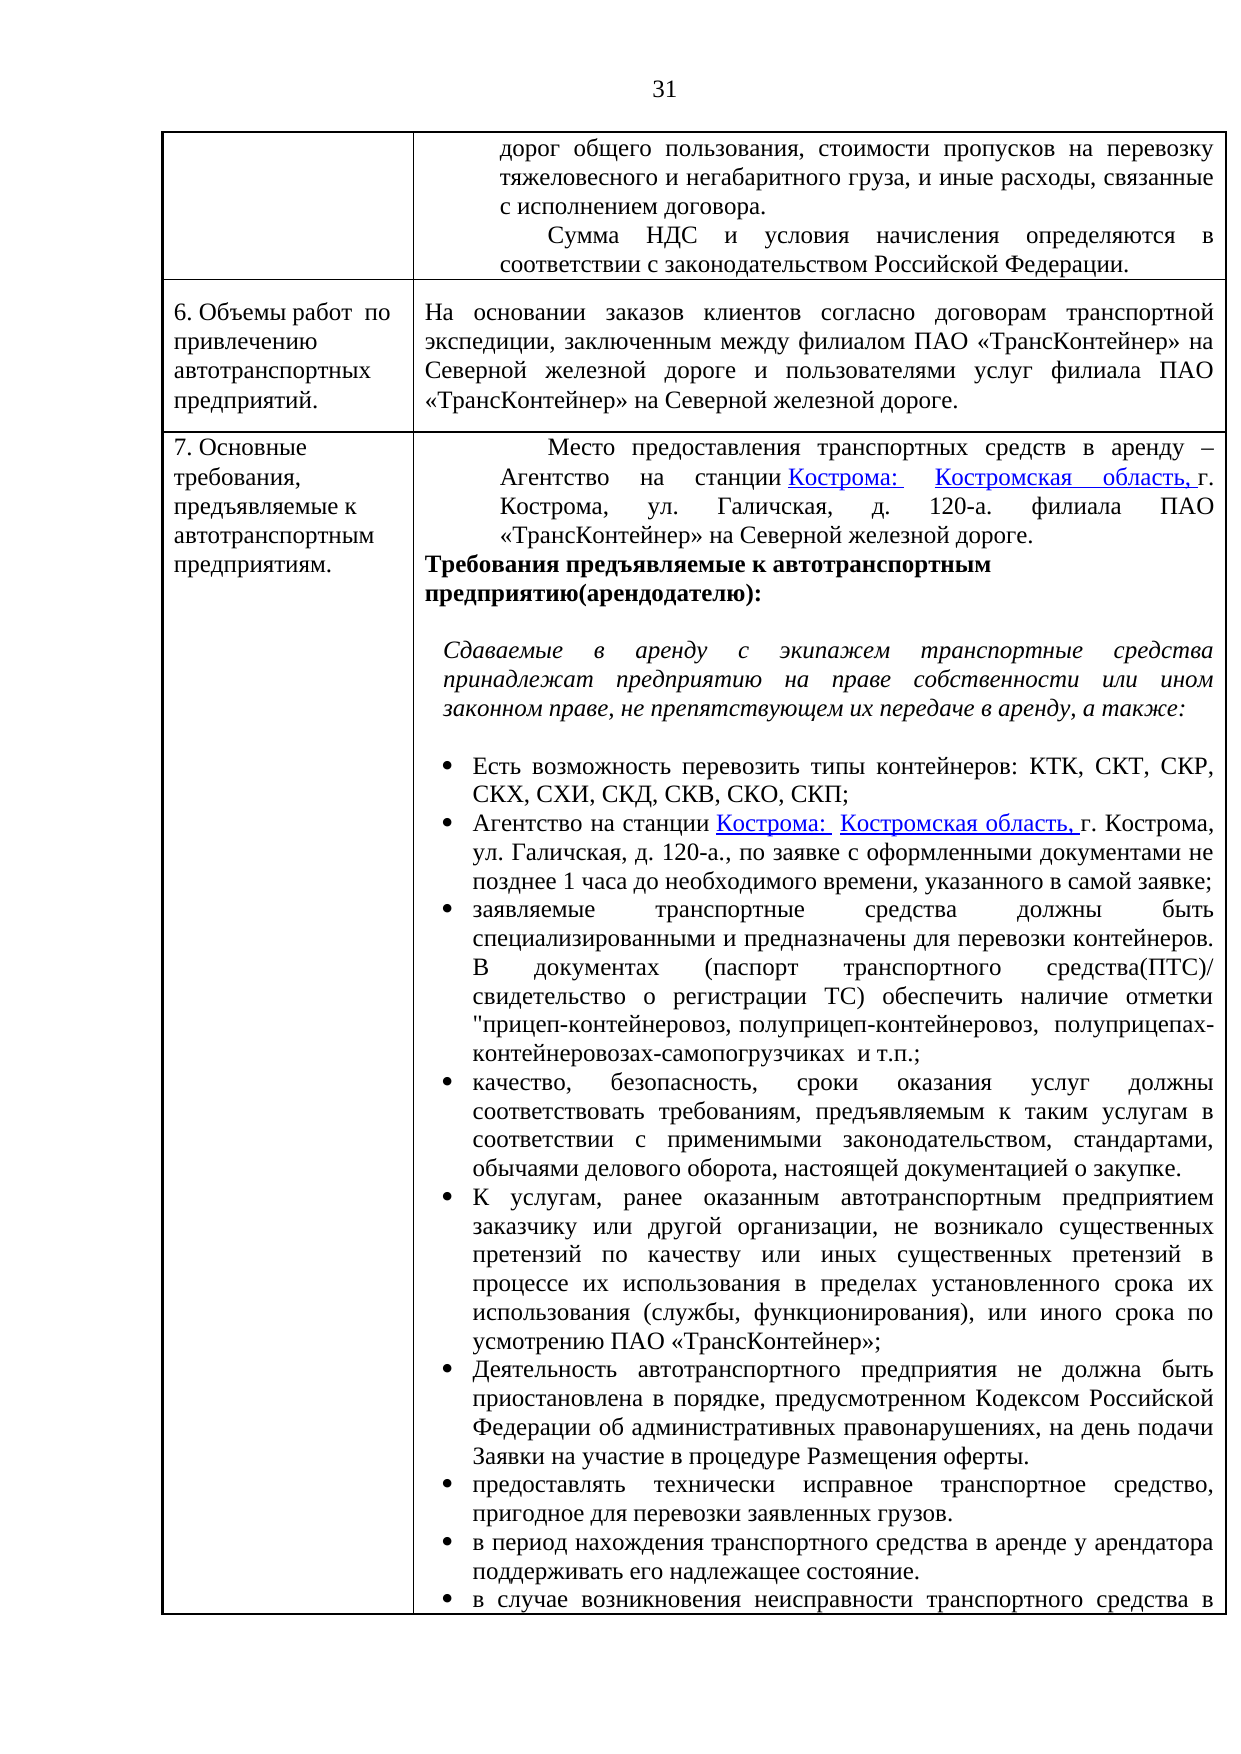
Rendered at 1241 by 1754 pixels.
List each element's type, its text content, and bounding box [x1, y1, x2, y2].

table_cell 6. Объемы работ по привлечению автотранспортных предприятий. [164, 280, 413, 431]
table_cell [414, 133, 1225, 279]
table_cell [414, 433, 1225, 1613]
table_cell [164, 133, 413, 279]
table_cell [164, 433, 413, 1613]
table_cell На основании заказов клиентов согласно договорам транспортной экспедиции, заключенным между филиалом ПАО «ТрансКонтейнер» на Северной железной дороге и пользователями услуг филиала ПАО «ТрансКонтейнер» на Северной железной дороге. [414, 280, 1225, 431]
